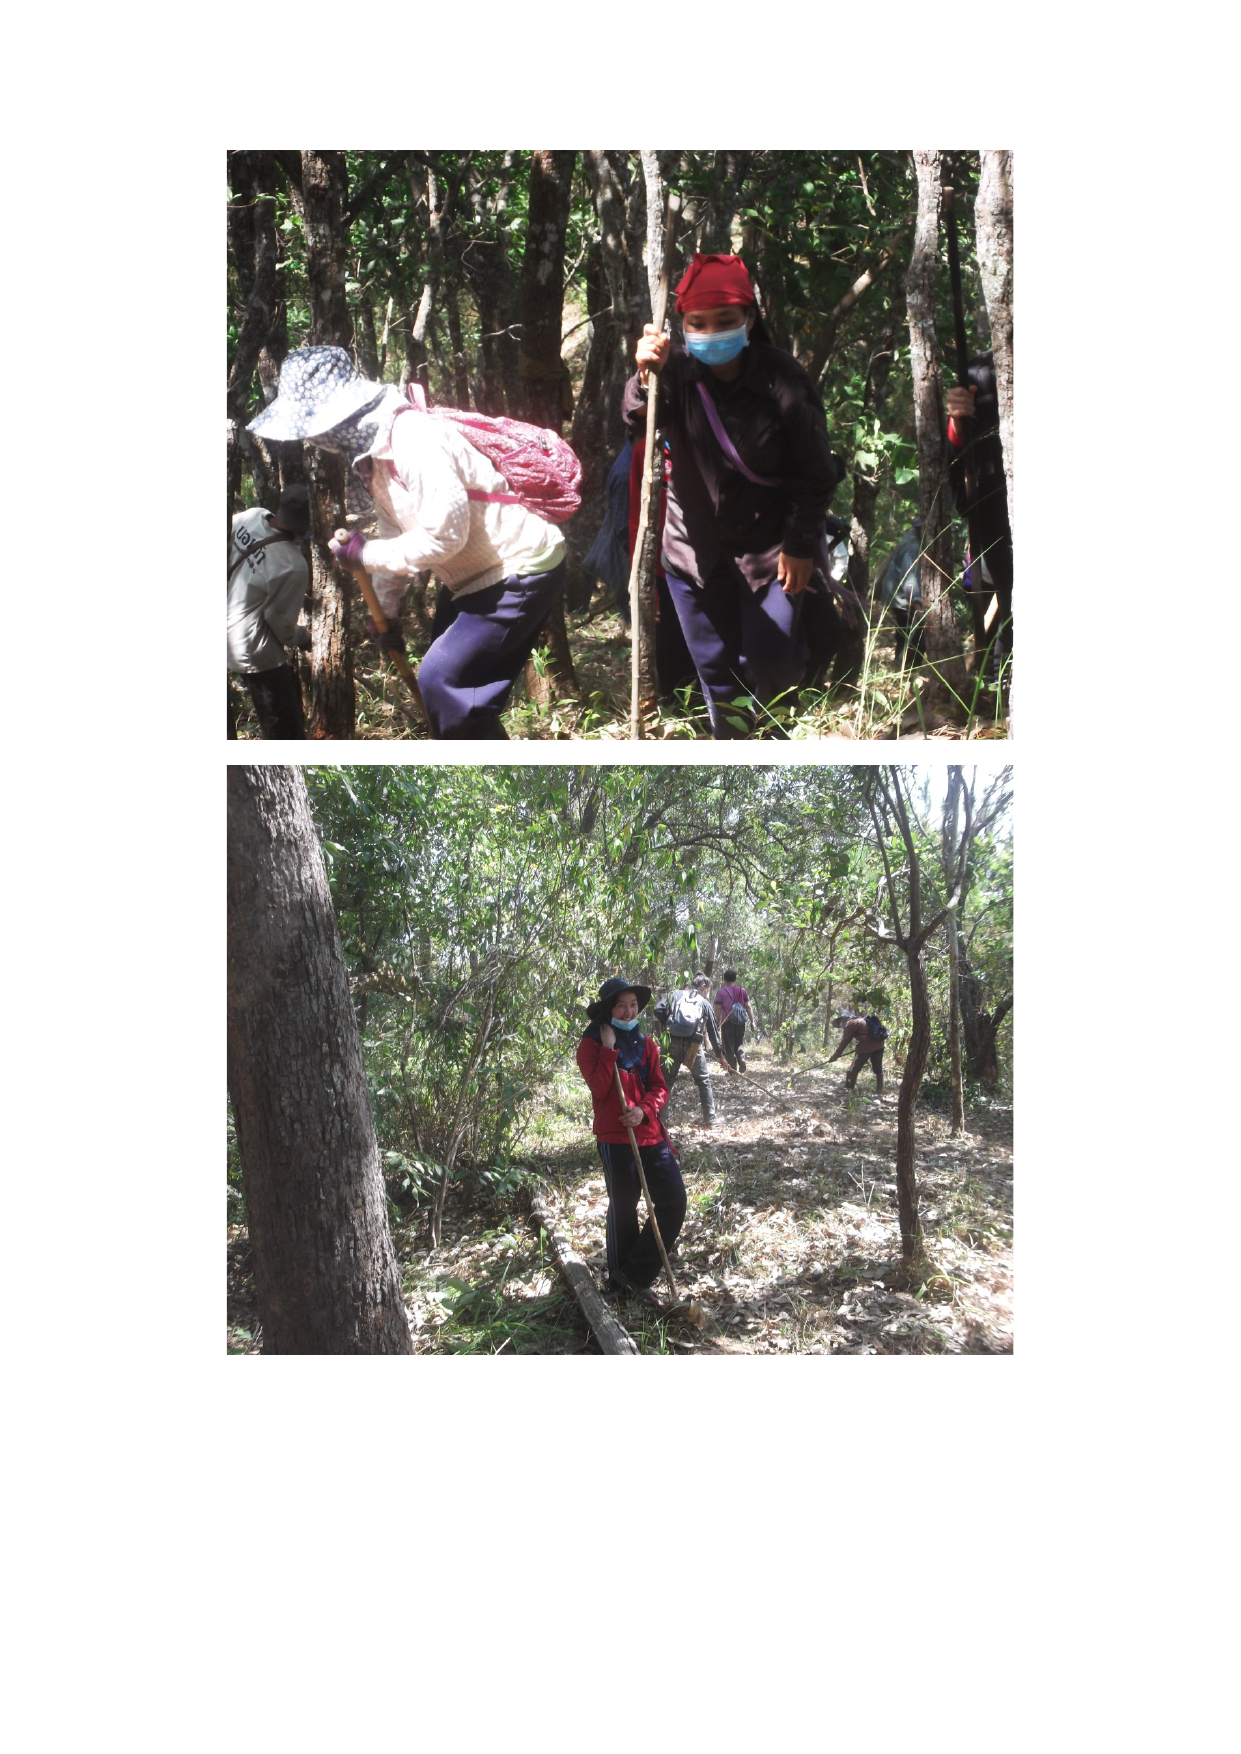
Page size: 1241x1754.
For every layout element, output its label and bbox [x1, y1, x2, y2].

picture [226, 150, 1014, 740]
picture [226, 765, 1014, 1355]
